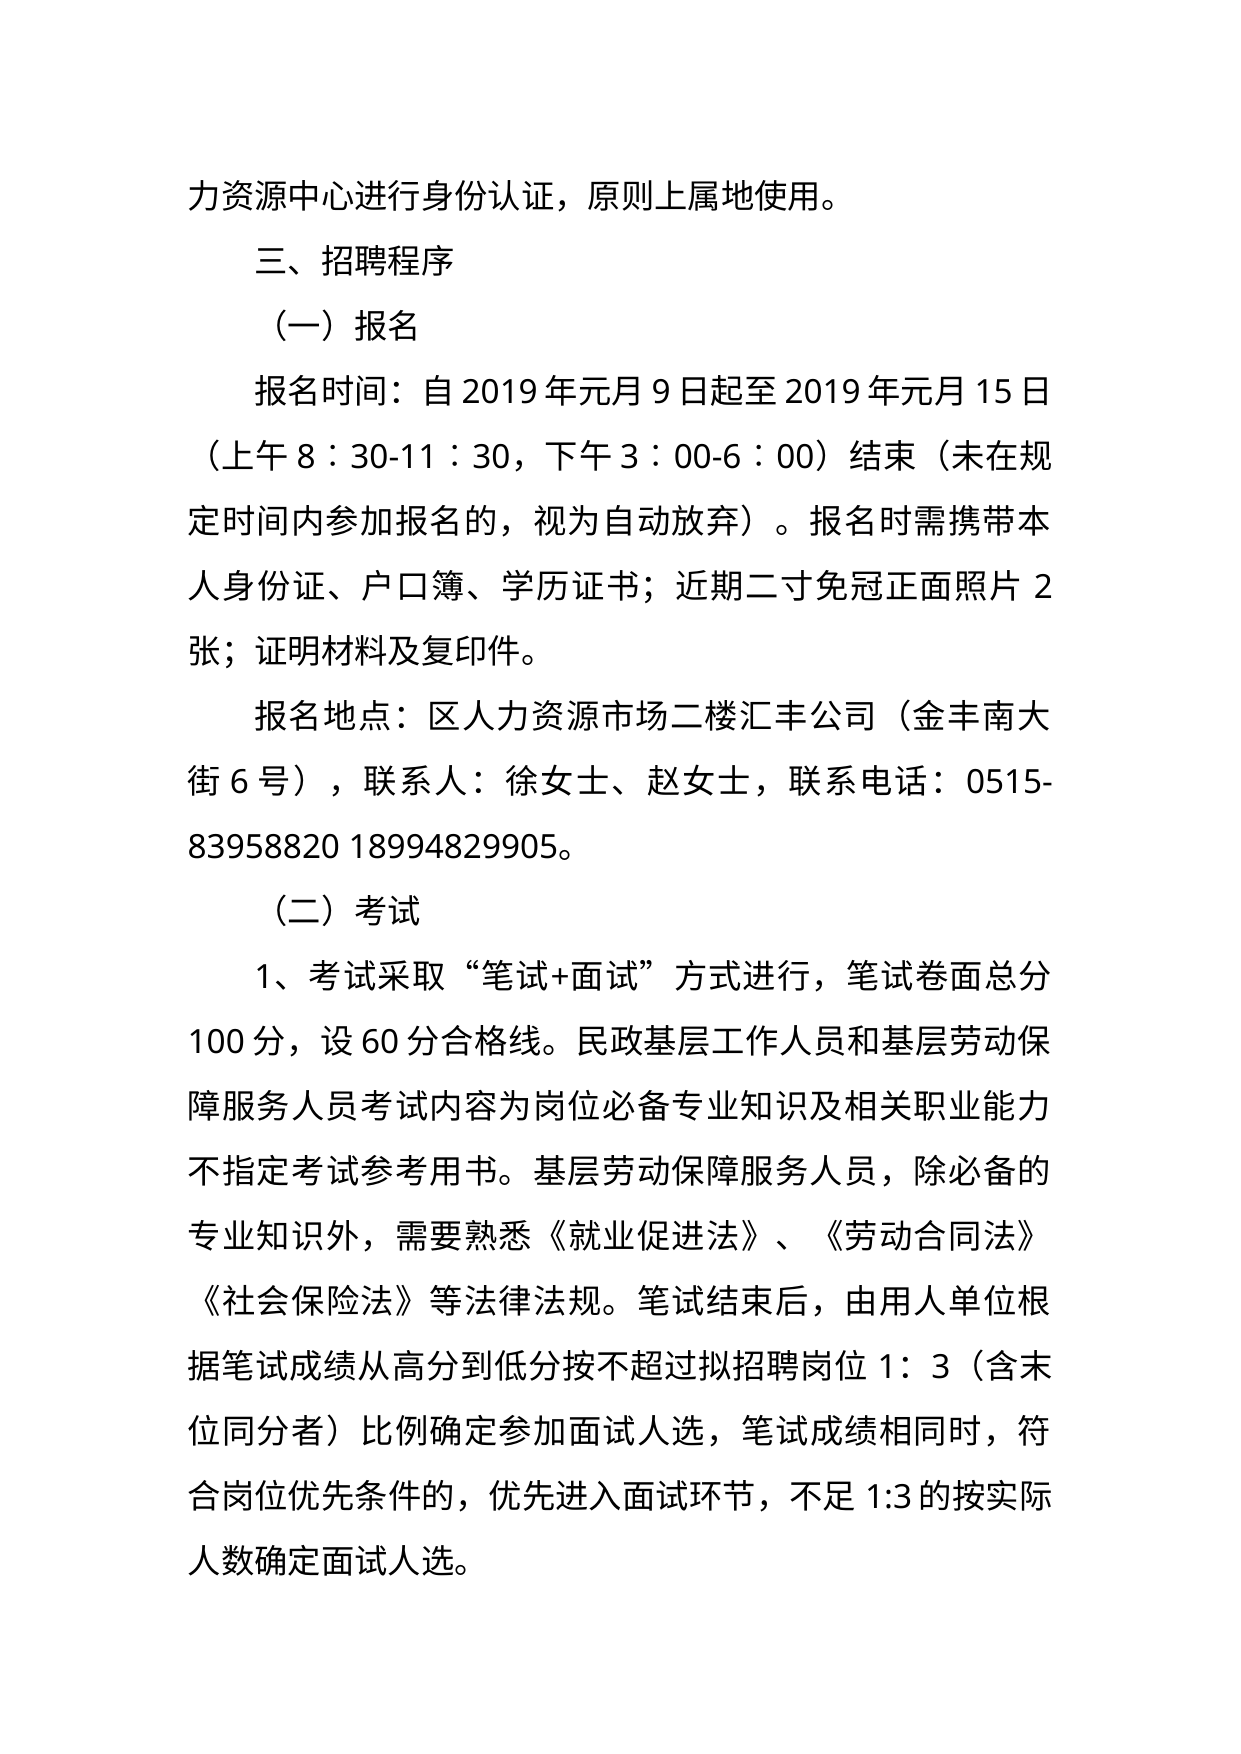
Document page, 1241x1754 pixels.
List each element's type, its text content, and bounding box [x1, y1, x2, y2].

text 三、招聘程序 [187, 227, 1053, 292]
text 1、考试采取“笔试+面试”方式进行，笔试卷面总分100分，设60分合格线。民政基层工作人员和基层劳动保障服务人员考试内容为岗位必备专业知识及相关职业能力，不指定考试参考用书。基层劳动保障服务人员，除必备的专业知识外，需要熟悉《就业促进法》、《劳动合同法》《社会保险法》等法律法规。笔试结束后，由用人单位根据笔试成绩从高分到低分按不超过拟招聘岗位1：3（含末位同分者）比例确定参加面试人选，笔试成绩相同时，符合岗位优先条件的，优先进入面试环节，不足1:3的按实际人数确定面试人选。 [187, 942, 1053, 1592]
text （二）考试 [187, 877, 1053, 942]
text 报名地点：区人力资源市场二楼汇丰公司（金丰南大街6号），联系人：徐女士、赵女士，联系电话：0515-83958820 18994829905。 [187, 682, 1053, 877]
text 报名时间：自2019年元月9日起至2019年元月15日（上午8︰30-11︰30，下午3︰00-6︰00）结束（未在规定时间内参加报名的，视为自动放弃）。报名时需携带本人身份证、户口簿、学历证书；近期二寸免冠正面照片2张；证明材料及复印件。 [187, 357, 1053, 682]
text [187, 162, 1053, 227]
text （一）报名 [187, 292, 1053, 357]
